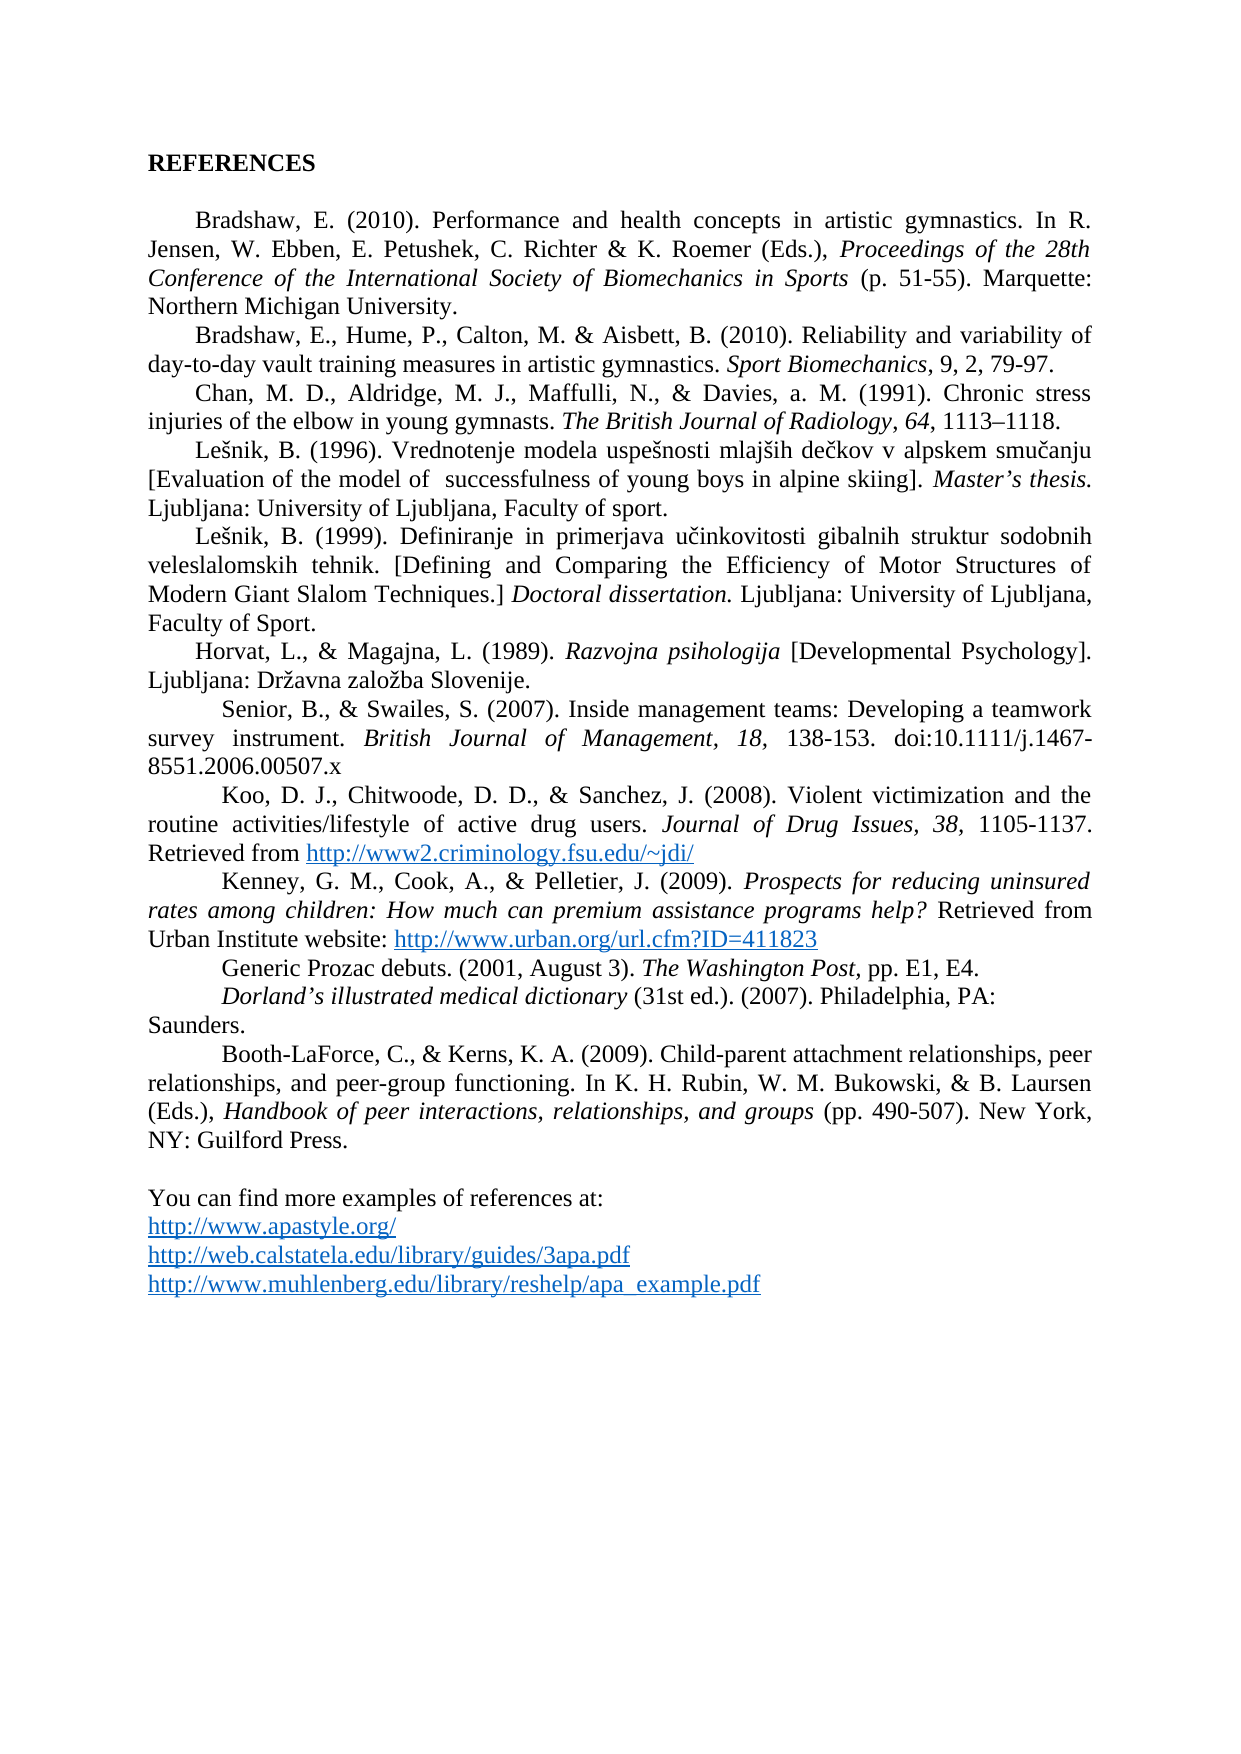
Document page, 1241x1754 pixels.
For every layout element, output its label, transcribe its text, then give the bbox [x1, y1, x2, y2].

text REFERENCES [148, 148, 1093, 176]
text Horvat, L., & Magajna, L. (1989). Razvojna psihologija [Developmental Psychology]. Ljubljana: Državna založba Slovenije. [148, 636, 1093, 694]
text Bradshaw, E. (2010). Performance and health concepts in artistic gymnastics. In R. Jensen, W. Ebben, E. Petushek, C. Richter & K. Roemer (Eds.), Proceedings of the 28th Conference of the International Society of Biomechanics in Sports (p. 51-55). Marquette: Northern Michigan University. [148, 205, 1093, 320]
text Senior, B., & Swailes, S. (2007). Inside management teams: Developing a teamwork survey instrument. British Journal of Management, 18, 138-153. doi:10.1111/j.1467-8551.2006.00507.x [148, 694, 1093, 780]
text Generic Prozac debuts. (2001, August 3). The Washington Post, pp. E1, E4. [148, 953, 1093, 981]
text Lešnik, B. (1999). Definiranje in primerjava učinkovitosti gibalnih struktur sodobnih veleslalomskih tehnik. [Defining and Comparing the Efficiency of Motor Structures of Modern Giant Slalom Techniques.] Doctoral dissertation. Ljubljana: University of Ljubljana, Faculty of Sport. [148, 521, 1093, 636]
text You can find more examples of references at: [148, 1183, 1093, 1211]
text http://www.muhlenberg.edu/library/reshelp/apa_example.pdf [148, 1269, 1093, 1298]
text Kenney, G. M., Cook, A., & Pelletier, J. (2009). Prospects for reducing uninsured rates among children: How much can premium assistance programs help? Retrieved from Urban Institute website: http://www.urban.org/url.cfm?ID=411823 [148, 866, 1093, 953]
text Koo, D. J., Chitwoode, D. D., & Sanchez, J. (2008). Violent victimization and the routine activities/lifestyle of active drug users. Journal of Drug Issues, 38, 1105-1137. Retrieved from http://www2.criminology.fsu.edu/~jdi/ [148, 780, 1093, 866]
text http://www.apastyle.org/ [148, 1211, 1093, 1240]
text http://web.calstatela.edu/library/guides/3apa.pdf [148, 1240, 1093, 1269]
text Booth-LaForce, C., & Kerns, K. A. (2009). Child-parent attachment relationships, peer relationships, and peer-group functioning. In K. H. Rubin, W. M. Bukowski, & B. Laursen (Eds.), Handbook of peer interactions, relationships, and groups (pp. 490-507). New York, NY: Guilford Press. [148, 1039, 1093, 1154]
text Lešnik, B. (1996). Vrednotenje modela uspešnosti mlajših dečkov v alpskem smučanju [Evaluation of the model of successfulness of young boys in alpine skiing]. Master’s thesis. Ljubljana: University of Ljubljana, Faculty of sport. [148, 435, 1093, 521]
text Bradshaw, E., Hume, P., Calton, M. & Aisbett, B. (2010). Reliability and variability of day-to-day vault training measures in artistic gymnastics. Sport Biomechanics, 9, 2, 79-97. [148, 320, 1093, 378]
text Dorland’s illustrated medical dictionary (31st ed.). (2007). Philadelphia, PA: Saunders. [148, 981, 1093, 1039]
text Chan, M. D., Aldridge, M. J., Maffulli, N., & Davies, a. M. (1991). Chronic stress injuries of the elbow in young gymnasts. The British Journal of Radiology, 64, 1113–1118. [148, 378, 1093, 435]
